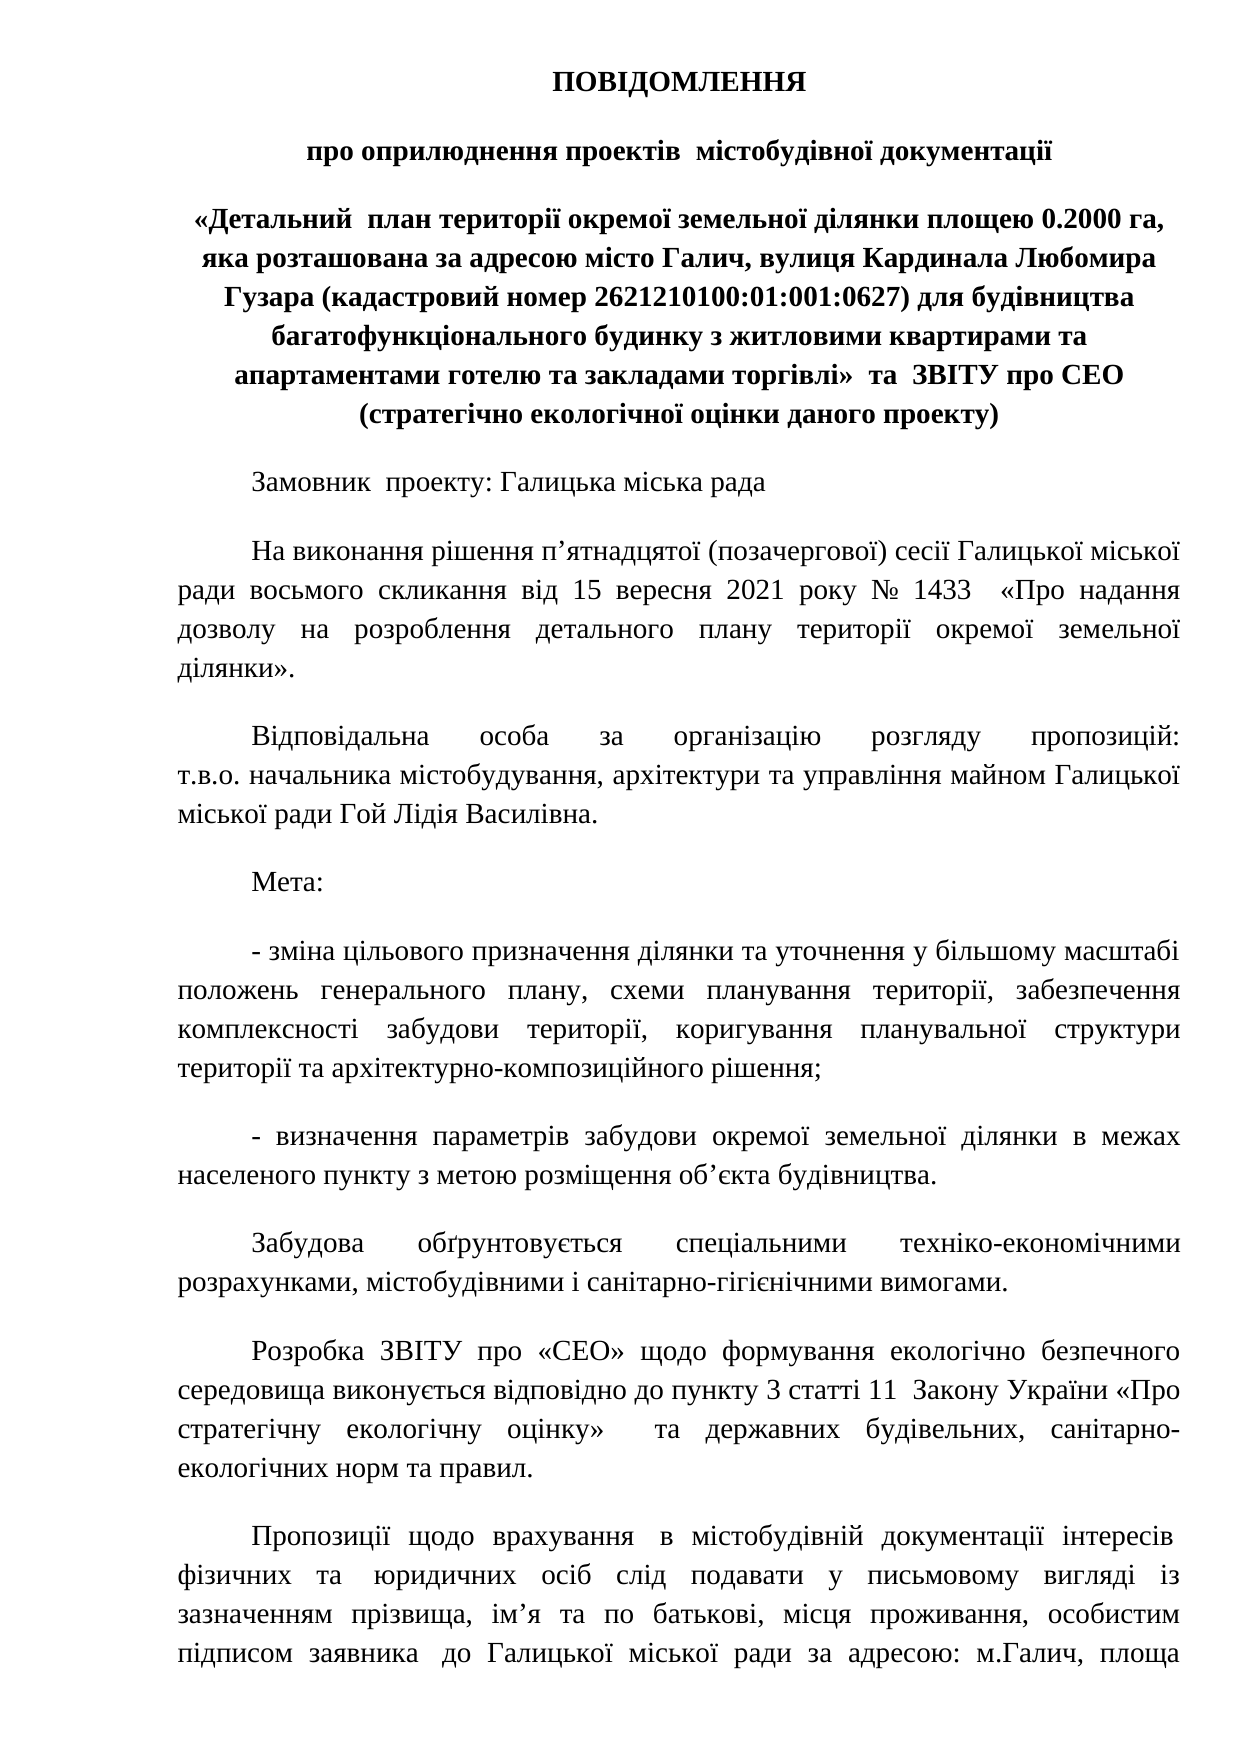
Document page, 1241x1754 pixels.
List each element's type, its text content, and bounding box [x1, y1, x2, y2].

text Забудова обґрунтовується спеціальними техніко-економічними розрахунками, містобудівними і санітарно-гігієнічними вимогами. [177, 1220, 1181, 1298]
text - зміна цільового призначення ділянки та уточнення у більшому масштабі положень генерального плану, схеми планування території, забезпечення комплексності забудови території, коригування планувальної структури території та архітектурно-композиційного рішення; [177, 927, 1181, 1083]
text На виконання рішення п’ятнадцятої (позачергової) сесії Галицької міської ради восьмого скликання від 15 вересня 2021 року № 1433 «Про надання дозволу на розроблення детального плану території окремої земельної ділянки». [177, 527, 1181, 683]
text - визначення параметрів забудови окремої земельної ділянки в межах населеного пункту з метою розміщення об’єкта будівництва. [177, 1113, 1181, 1191]
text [177, 1513, 1181, 1669]
text Відповідальна особа за організацію розгляду пропозицій: т.в.о. начальника містобудування, архітектури та управління майном Галицької міської ради Гой Лідія Василівна. [177, 713, 1181, 830]
text Замовник проекту: Галицька міська рада [177, 459, 1181, 498]
text «Детальний план території окремої земельної ділянки площею 0.2000 га, яка розташована за адресою місто Галич, вулиця Кардинала Любомира Гузара (кадастровий номер 2621210100:01:001:0627) для будівництва багатофункціонального будинку з житловими квартирами та апартаментами готелю та закладами торгівлі» та ЗВІТУ про СЕО (стратегічно екологічної оцінки даного проекту) [177, 196, 1181, 430]
text Розробка ЗВІТУ про «СЕО» щодо формування екологічно безпечного середовища виконується відповідно до пункту 3 статті 11 Закону України «Про стратегічну екологічну оцінку» та державних будівельних, санітарно-екологічних норм та правил. [177, 1327, 1181, 1483]
text про оприлюднення проектів містобудівної документації [177, 127, 1181, 166]
text Мета: [177, 859, 1181, 898]
text ПОВІДОМЛЕННЯ [177, 59, 1181, 98]
